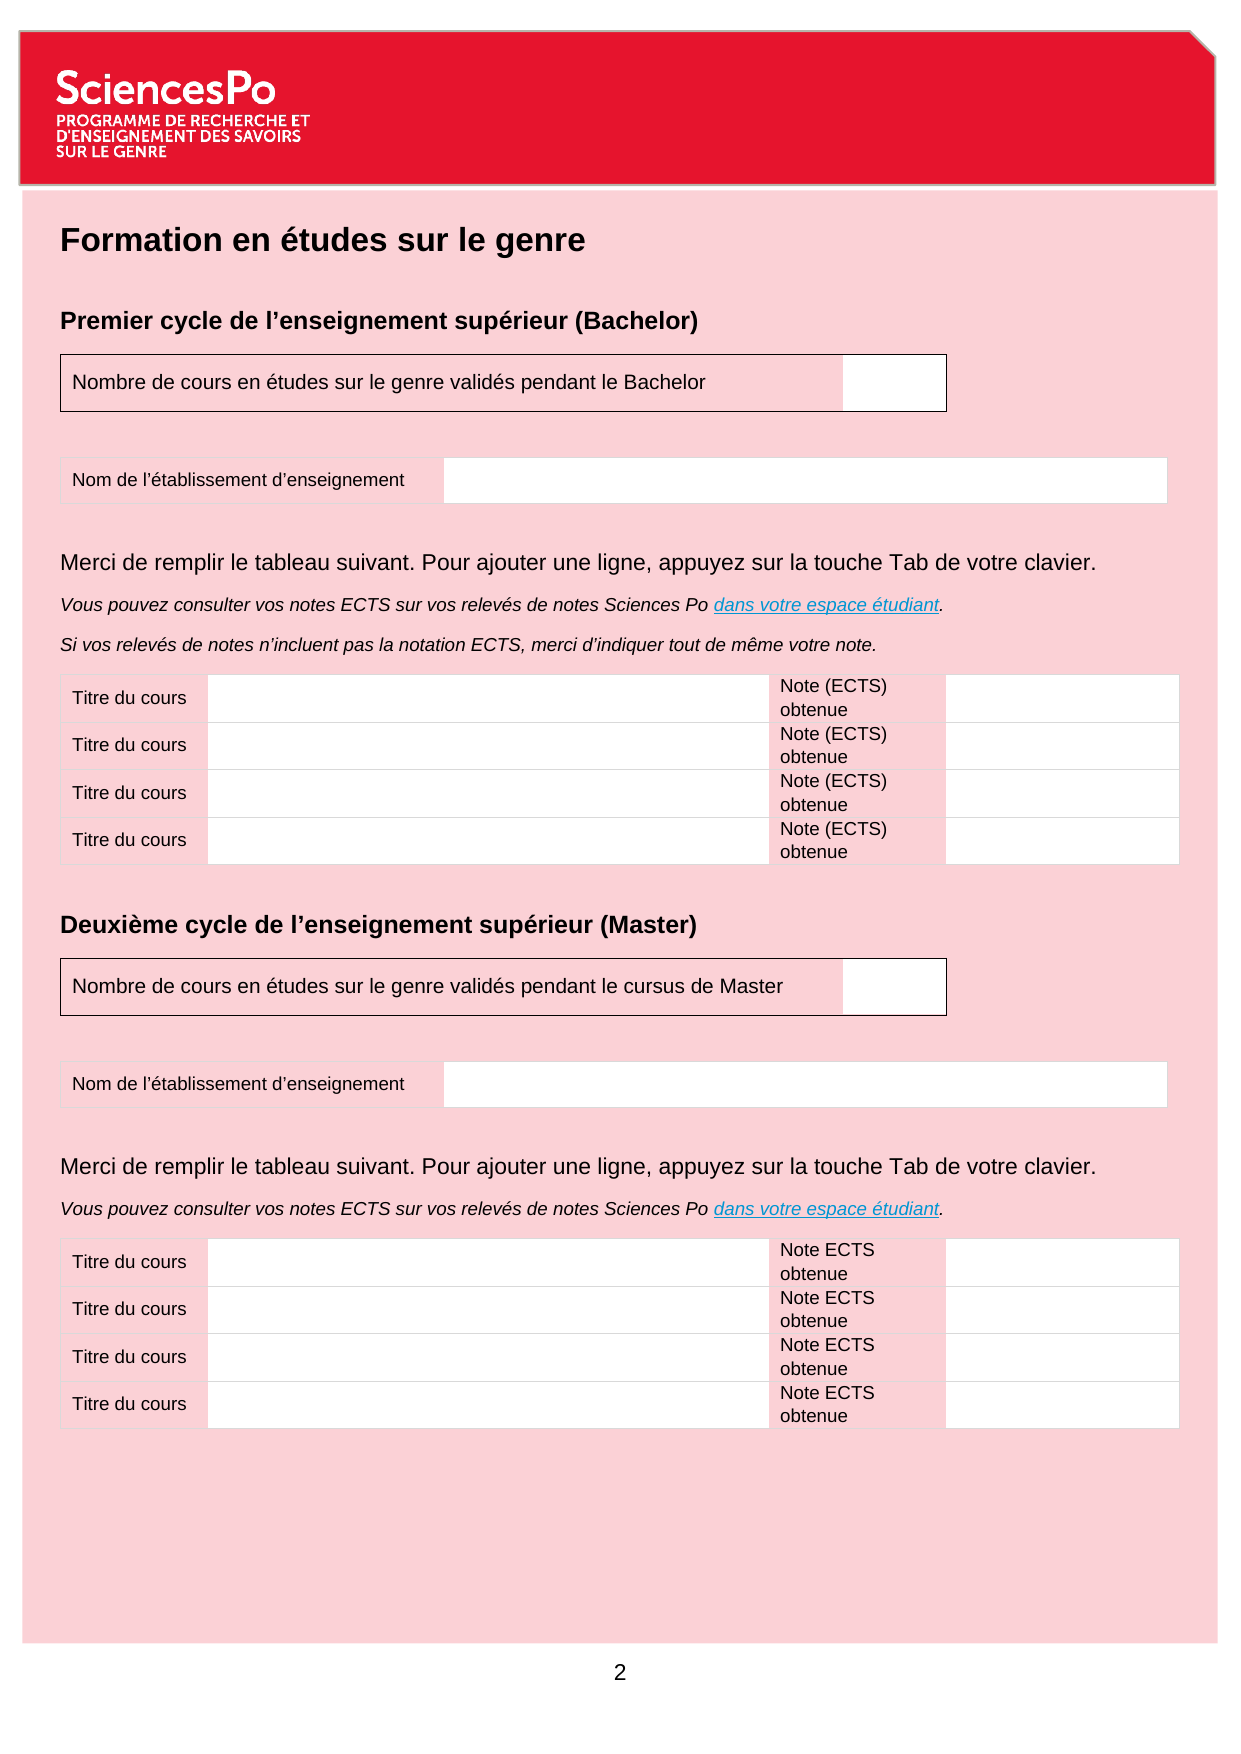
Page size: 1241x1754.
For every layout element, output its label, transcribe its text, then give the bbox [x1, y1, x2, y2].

table_header Titre du cours [61, 675, 208, 722]
table_cell [208, 723, 769, 769]
table_header Nom de l’établissement d’enseignement [61, 458, 444, 503]
table_cell Titre du cours [61, 723, 208, 769]
table_header [843, 959, 946, 1014]
table_cell [946, 1287, 1179, 1333]
table_cell Note (ECTS) obtenue [769, 770, 946, 817]
subtitle Formation en études sur le genre [60, 220, 1180, 258]
table_header [444, 1062, 1167, 1107]
table_cell Titre du cours [61, 818, 208, 864]
text Si vos relevés de notes n’incluent pas la notation ECTS, merci d’indiquer tout de même votre note. [60, 634, 1180, 656]
table_header [946, 675, 1179, 722]
table_cell [946, 818, 1179, 864]
table_cell [946, 770, 1179, 817]
table_cell Titre du cours [61, 1334, 208, 1381]
table_cell Note (ECTS) obtenue [769, 723, 946, 769]
table_header [444, 458, 1167, 503]
text Merci de remplir le tableau suivant. Pour ajouter une ligne, appuyez sur la touche Tab de votre clavier. [60, 1153, 1180, 1179]
table_header [208, 1239, 769, 1286]
table_cell [208, 1382, 769, 1428]
table_cell [208, 770, 769, 817]
table_cell [946, 1334, 1179, 1381]
table_header Nom de l’établissement d’enseignement [61, 1062, 444, 1107]
table_header Note ECTS obtenue [769, 1239, 946, 1286]
text Vous pouvez consulter vos notes ECTS sur vos relevés de notes Sciences Po dans votre espace étudiant. [60, 594, 1180, 616]
table_header Nombre de cours en études sur le genre validés pendant le Bachelor [61, 355, 843, 411]
table_cell Note ECTS obtenue [769, 1287, 946, 1333]
table_cell [208, 1334, 769, 1381]
text Deuxième cycle de l’enseignement supérieur (Master) [60, 910, 1180, 939]
text Vous pouvez consulter vos notes ECTS sur vos relevés de notes Sciences Po dans votre espace étudiant. [60, 1198, 1180, 1220]
table_cell Titre du cours [61, 1382, 208, 1428]
table_cell Note (ECTS) obtenue [769, 818, 946, 864]
table_cell Note ECTS obtenue [769, 1382, 946, 1428]
table_cell [208, 818, 769, 864]
text Premier cycle de l’enseignement supérieur (Bachelor) [60, 306, 1180, 335]
table_header [208, 675, 769, 722]
text Merci de remplir le tableau suivant. Pour ajouter une ligne, appuyez sur la touche Tab de votre clavier. [60, 549, 1180, 576]
table_header Titre du cours [61, 1239, 208, 1286]
table_cell Titre du cours [61, 770, 208, 817]
table_header [843, 355, 946, 411]
table_cell Note ECTS obtenue [769, 1334, 946, 1381]
table_cell [946, 723, 1179, 769]
table_cell [946, 1382, 1179, 1428]
picture [23, 36, 343, 190]
table_header Note (ECTS) obtenue [769, 675, 946, 722]
table_cell Titre du cours [61, 1287, 208, 1333]
table_cell [208, 1287, 769, 1333]
table_header Nombre de cours en études sur le genre validés pendant le cursus de Master [61, 959, 843, 1014]
table_header [946, 1239, 1179, 1286]
